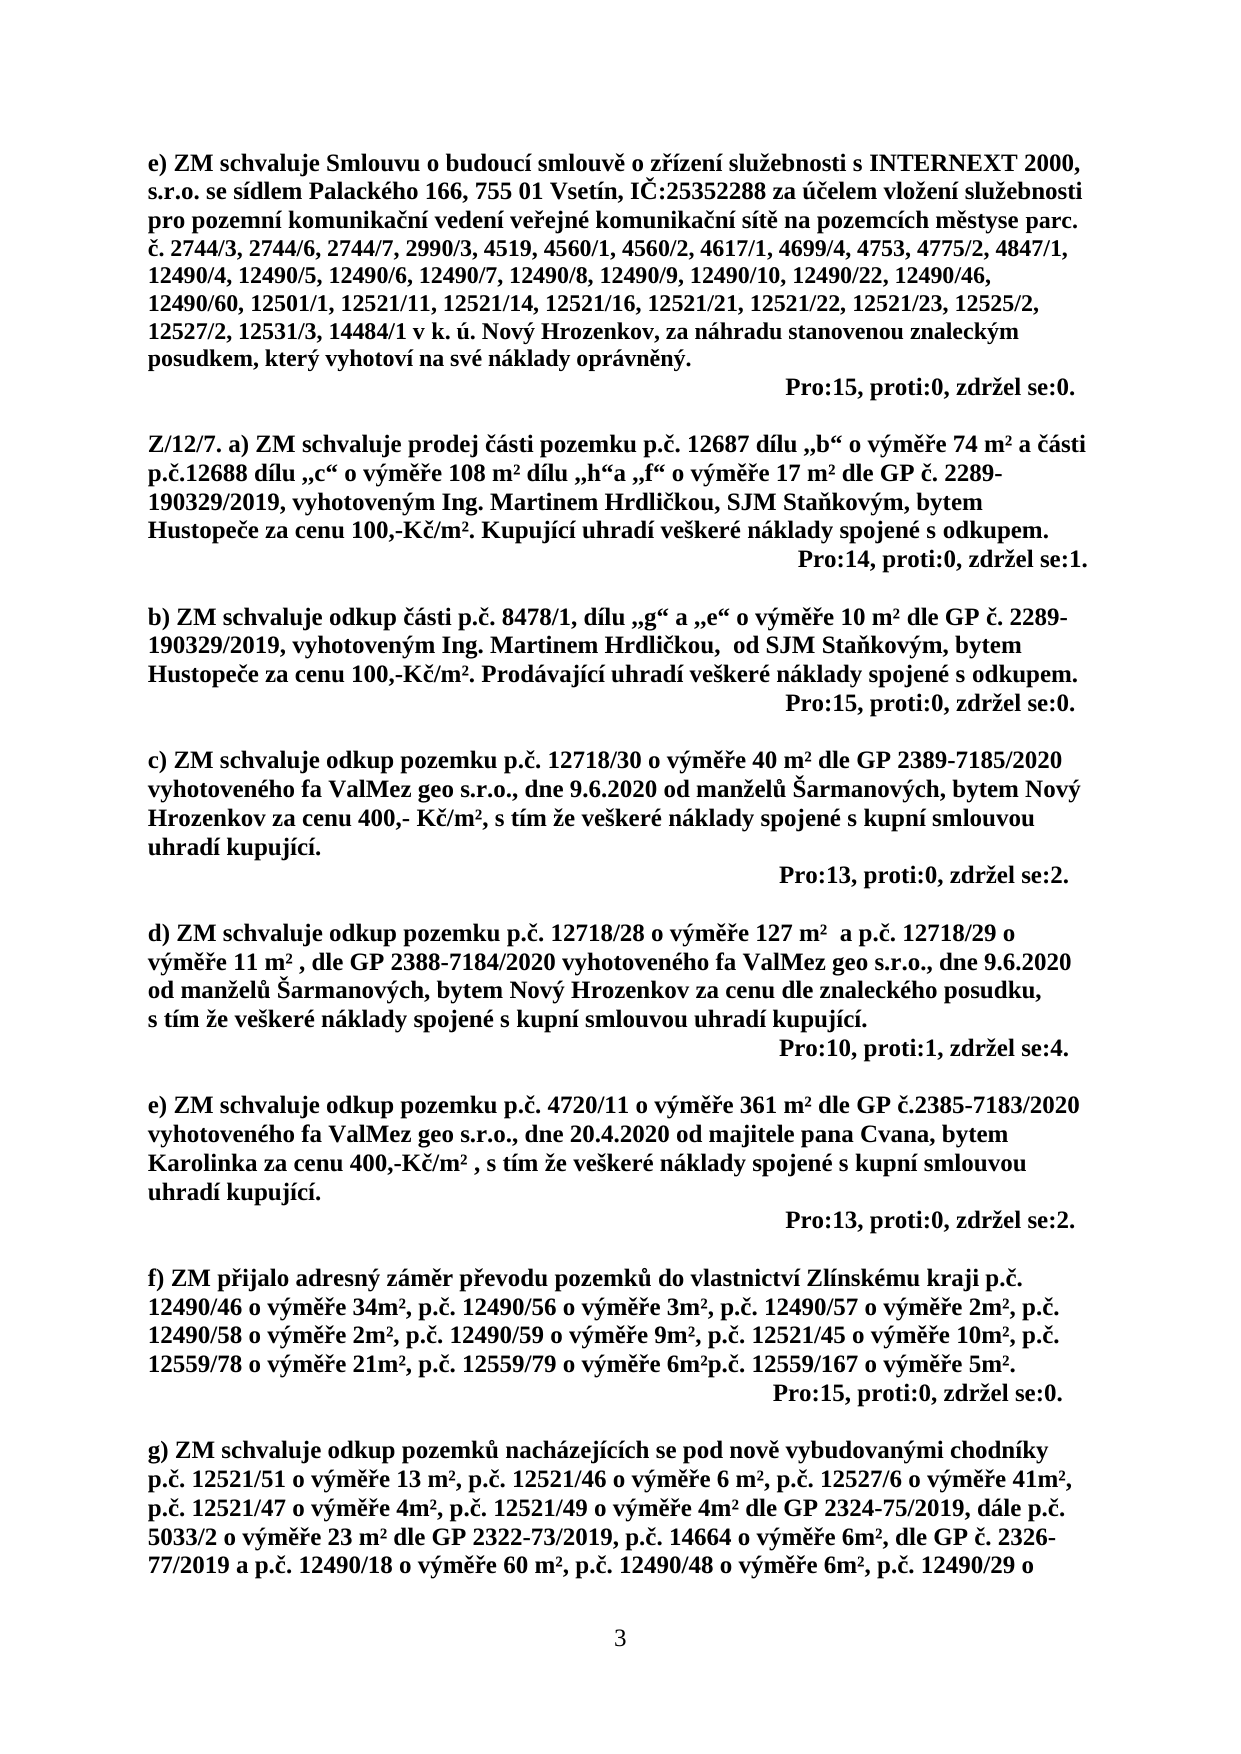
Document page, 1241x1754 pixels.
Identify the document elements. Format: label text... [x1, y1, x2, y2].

text Z/12/7. a) ZM schvaluje prodej části pozemku p.č. 12687 dílu ,,b“ o výměře 74 m² a části p.č.12688 dílu ,,c“ o výměře 108 m² dílu ,,h“a ,,f“ o výměře 17 m² dle GP č. 2289-190329/2019, vyhotoveným Ing. Martinem Hrdličkou, SJM Staňkovým, bytem Hustopeče za cenu 100,-Kč/m². Kupující uhradí veškeré náklady spojené s odkupem. [148, 429, 1093, 544]
text b) ZM schvaluje odkup části p.č. 8478/1, dílu ,,g“ a ,,e“ o výměře 10 m² dle GP č. 2289-190329/2019, vyhotoveným Ing. Martinem Hrdličkou, od SJM Staňkovým, bytem Hustopeče za cenu 100,-Kč/m². Prodávající uhradí veškeré náklady spojené s odkupem. [148, 602, 1093, 688]
text Pro:10, proti:1, zdržel se:4. [148, 1033, 1093, 1062]
text Pro:15, proti:0, zdržel se:0. [148, 1378, 1093, 1407]
text Pro:13, proti:0, zdržel se:2. [148, 1206, 1093, 1234]
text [148, 1436, 1093, 1579]
text Pro:15, proti:0, zdržel se:0. [148, 688, 1093, 717]
text f) ZM přijalo adresný záměr převodu pozemků do vlastnictví Zlínskému kraji p.č. 12490/46 o výměře 34m², p.č. 12490/56 o výměře 3m², p.č. 12490/57 o výměře 2m², p.č. 12490/58 o výměře 2m², p.č. 12490/59 o výměře 9m², p.č. 12521/45 o výměře 10m², p.č. 12559/78 o výměře 21m², p.č. 12559/79 o výměře 6m²p.č. 12559/167 o výměře 5m². [148, 1263, 1093, 1378]
text Pro:14, proti:0, zdržel se:1. [148, 544, 1093, 573]
text d) ZM schvaluje odkup pozemku p.č. 12718/28 o výměře 127 m² a p.č. 12718/29 o výměře 11 m² , dle GP 2388-7184/2020 vyhotoveného fa ValMez geo s.r.o., dne 9.6.2020 od manželů Šarmanových, bytem Nový Hrozenkov za cenu dle znaleckého posudku, s tím že veškeré náklady spojené s kupní smlouvou uhradí kupující. [148, 918, 1093, 1033]
text e) ZM schvaluje odkup pozemku p.č. 4720/11 o výměře 361 m² dle GP č.2385-7183/2020 vyhotoveného fa ValMez geo s.r.o., dne 20.4.2020 od majitele pana Cvana, bytem Karolinka za cenu 400,-Kč/m² , s tím že veškeré náklady spojené s kupní smlouvou uhradí kupující. [148, 1091, 1093, 1206]
text Pro:15, proti:0, zdržel se:0. [148, 372, 1093, 401]
text e) ZM schvaluje Smlouvu o budoucí smlouvě o zřízení služebnosti s INTERNEXT 2000, s.r.o. se sídlem Palackého 166, 755 01 Vsetín, IČ:25352288 za účelem vložení služebnosti pro pozemní komunikační vedení veřejné komunikační sítě na pozemcích městyse parc. č. 2744/3, 2744/6, 2744/7, 2990/3, 4519, 4560/1, 4560/2, 4617/1, 4699/4, 4753, 4775/2, 4847/1, 12490/4, 12490/5, 12490/6, 12490/7, 12490/8, 12490/9, 12490/10, 12490/22, 12490/46, 12490/60, 12501/1, 12521/11, 12521/14, 12521/16, 12521/21, 12521/22, 12521/23, 12525/2, 12527/2, 12531/3, 14484/1 v k. ú. Nový Hrozenkov, za náhradu stanovenou znaleckým posudkem, který vyhotoví na své náklady oprávněný. [148, 148, 1093, 372]
text c) ZM schvaluje odkup pozemku p.č. 12718/30 o výměře 40 m² dle GP 2389-7185/2020 vyhotoveného fa ValMez geo s.r.o., dne 9.6.2020 od manželů Šarmanových, bytem Nový Hrozenkov za cenu 400,- Kč/m², s tím že veškeré náklady spojené s kupní smlouvou uhradí kupující. [148, 746, 1093, 861]
text Pro:13, proti:0, zdržel se:2. [148, 861, 1093, 889]
